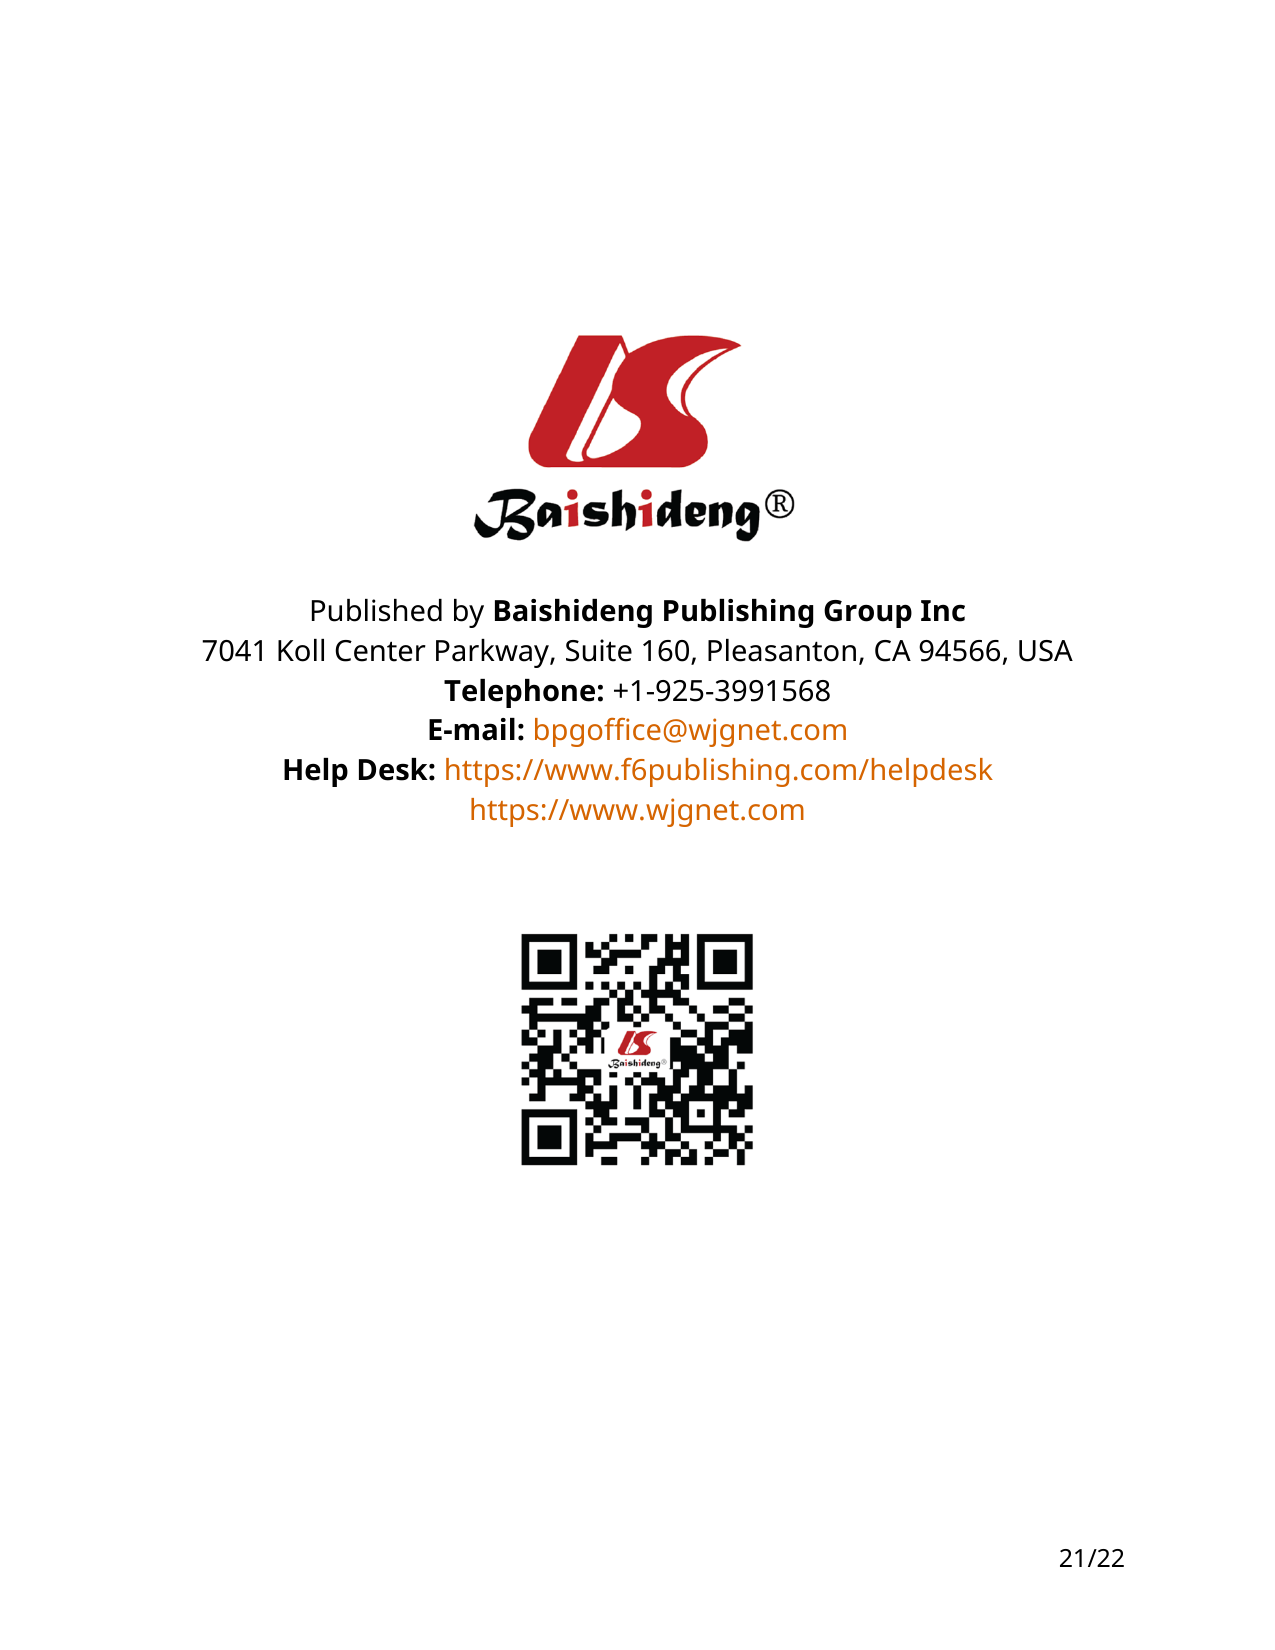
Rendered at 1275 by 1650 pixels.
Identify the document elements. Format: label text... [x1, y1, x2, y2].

picture [518, 931, 757, 1168]
picture [432, 320, 843, 557]
text https://www.wjgnet.com [150, 789, 1125, 829]
text 7041 Koll Center Parkway, Suite 160, Pleasanton, CA 94566, USA [150, 630, 1125, 670]
text E-mail: bpgoffice@wjgnet.com [150, 710, 1125, 749]
text Telephone: +1-925-3991568 [150, 670, 1125, 710]
text Help Desk: https://www.f6publishing.com/helpdesk [150, 749, 1125, 789]
text Published by Baishideng Publishing Group Inc [150, 591, 1125, 630]
